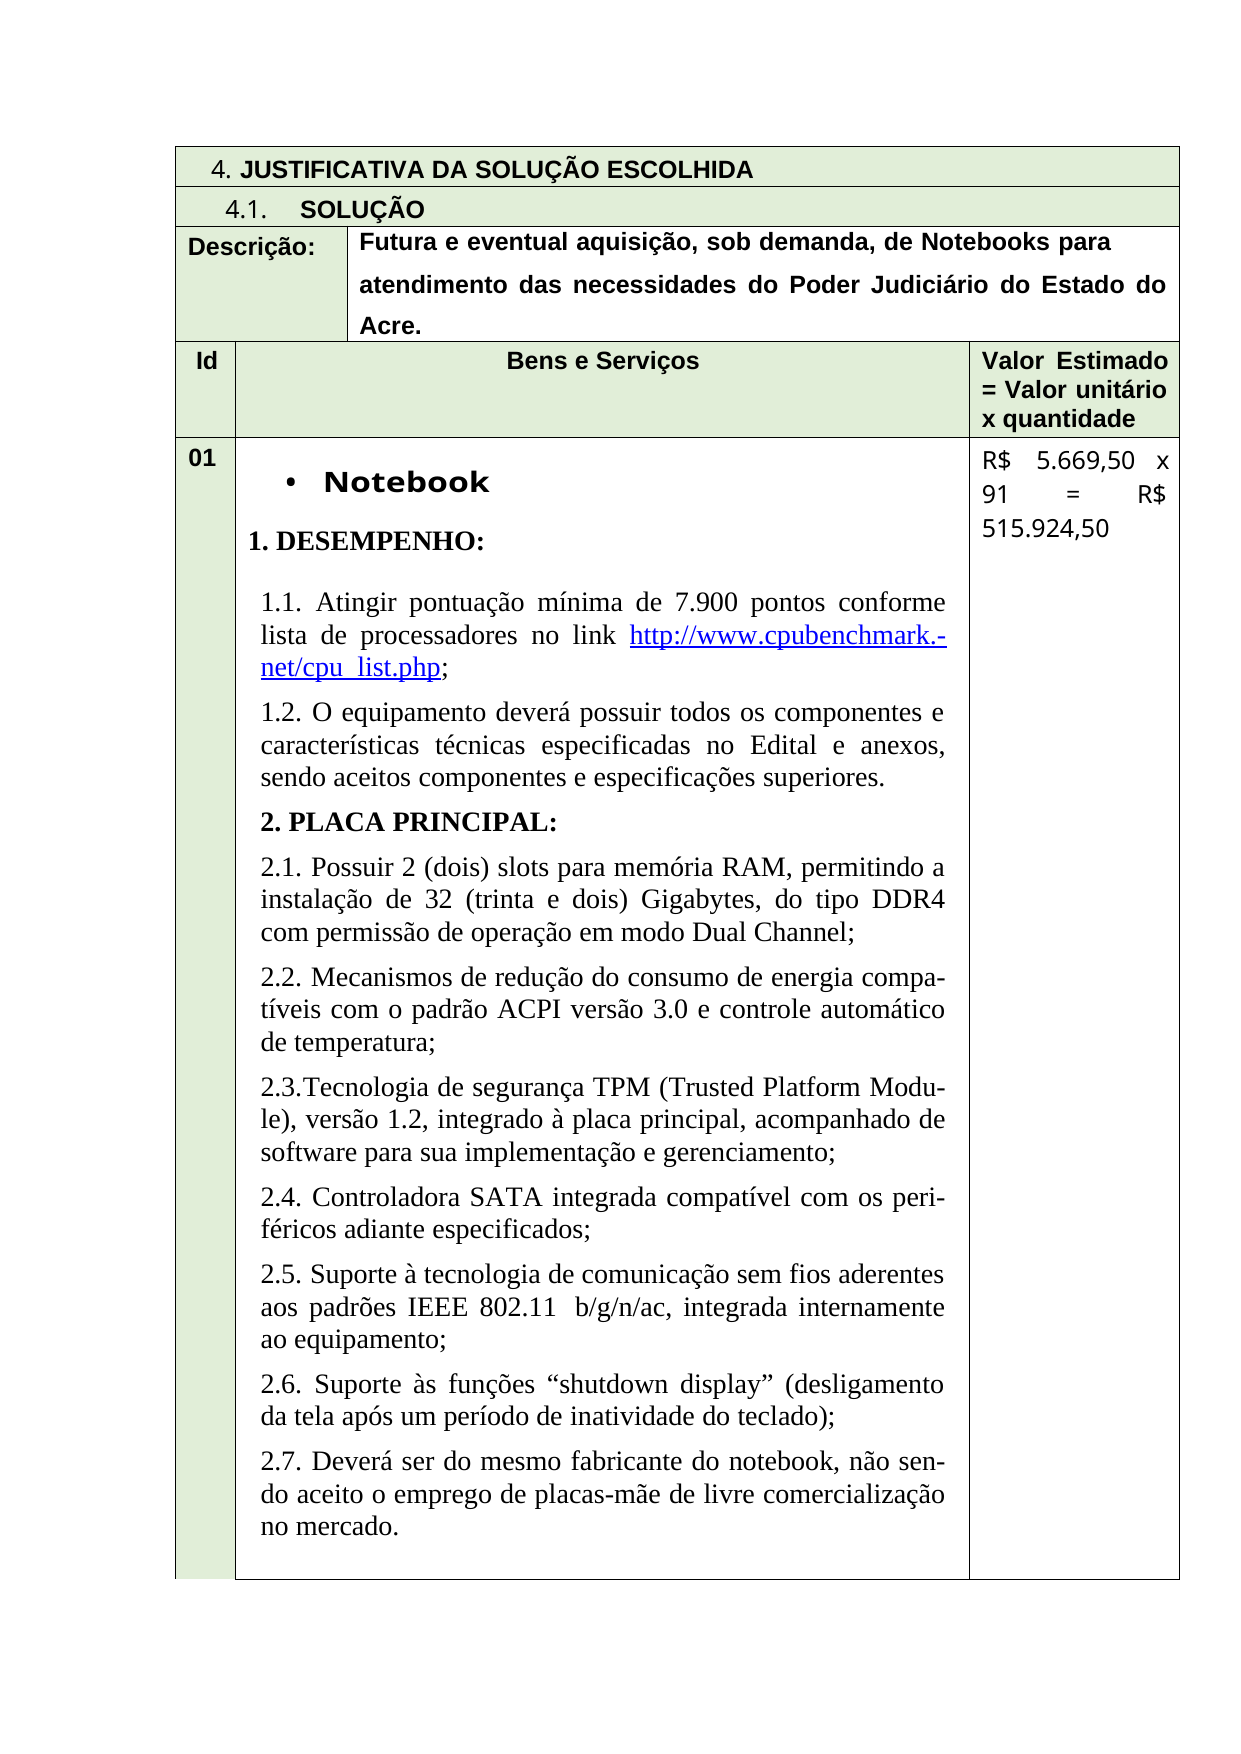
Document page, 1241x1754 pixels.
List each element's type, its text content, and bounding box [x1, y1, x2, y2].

table_cell Notebook DESEMPENHO: Atingir pontuação mínima de 7.900 pontos conforme lista de processadores no link http://www.cpubenchmark.- net/cpu_list.php; O equipamento deverá possuir todos os componentes e características técnicas especificadas no Edital e anexos, sendo aceitos componentes e especificações superiores. PLACA PRINCIPAL: Possuir 2 (dois) slots para memória RAM, permitindo a instalação de 32 (trinta e dois) Gigabytes, do tipo DDR4 com permissão de operação em modo Dual Channel; Mecanismos de redução do consumo de energia compa- tíveis com o padrão ACPI versão 3.0 e controle automático de temperatura; Tecnologia de segurança TPM (Trusted Platform Modu- le), versão 1.2, integrado à placa principal, acompanhado de software para sua implementação e gerenciamento; Controladora SATA integrada compatível com os peri- féricos adiante especificados; Suporte à tecnologia de comunicação sem fios aderentes aos padrões IEEE 802.11 b/g/n/ac, integrada internamente ao equipamento; Suporte às funções “shutdown display” (desligamento da tela após um período de inatividade do teclado); Deverá ser do mesmo fabricante do notebook, não sen- do aceito o emprego de placas-mãe de livre comercialização no mercado. [236, 438, 969, 1579]
table_cell Id [176, 342, 235, 437]
table_cell R$ 5.669,50 x 91 = R$ 515.924,50 [970, 438, 1179, 1579]
table_header 4. JUSTIFICATIVA DA SOLUÇÃO ESCOLHIDA [176, 147, 1179, 186]
table_cell 4.1. SOLUÇÃO [176, 187, 1179, 226]
table_cell Descrição: [176, 227, 347, 341]
table_cell Futura e eventual aquisição, sob demanda, de Notebooks para atendimento das necessidades do Poder Judiciário do Estado do Acre. [348, 227, 1179, 341]
table_cell Valor Estimado = Valor unitário x quantidade [970, 342, 1179, 437]
table_cell 01 [176, 438, 235, 1579]
table_cell Bens e Serviços [236, 342, 969, 437]
